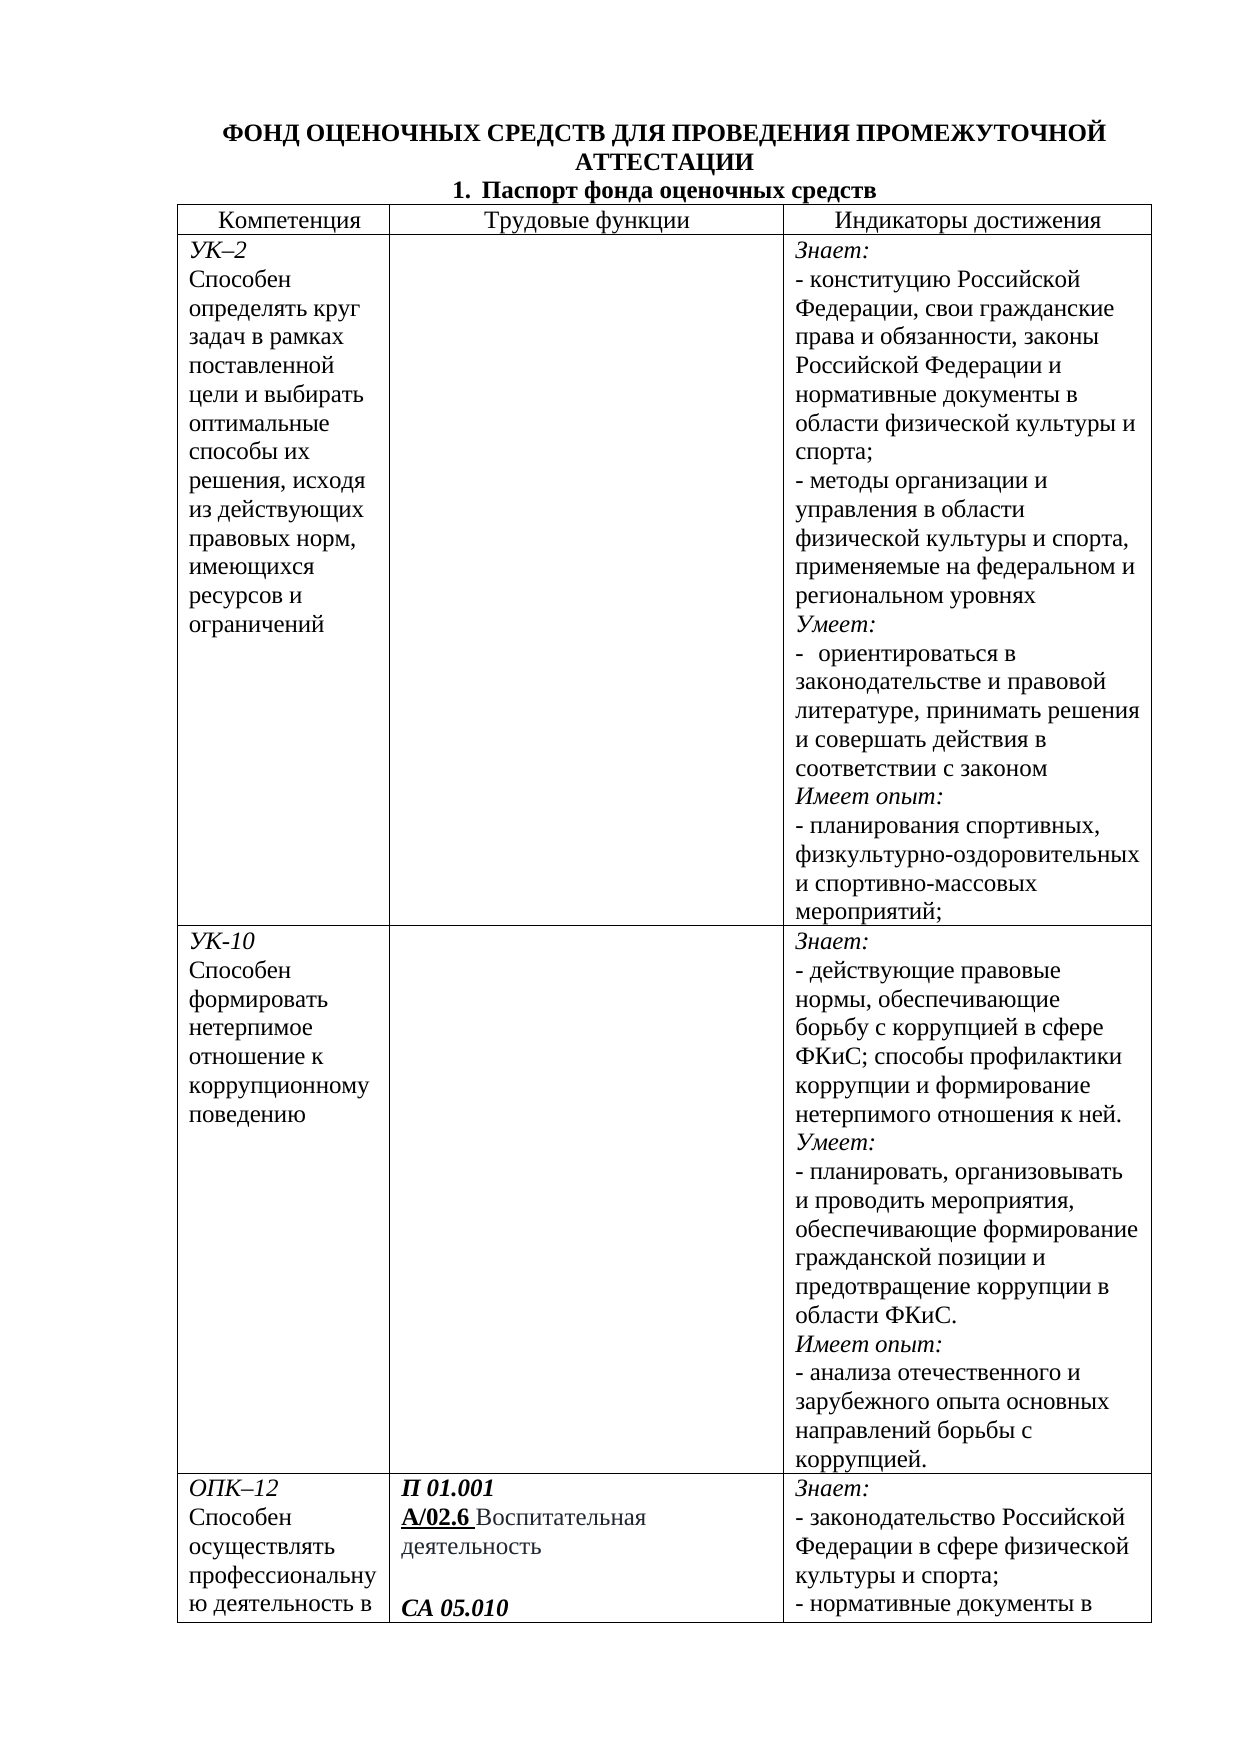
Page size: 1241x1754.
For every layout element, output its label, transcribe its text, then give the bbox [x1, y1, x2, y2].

table_header Индикаторы достижения [784, 205, 1151, 234]
table_header Компетенция [178, 205, 389, 234]
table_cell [178, 1474, 389, 1622]
table_cell УК-10 Способен формировать нетерпимое отношение к коррупционному поведению [178, 926, 389, 1472]
table_header Трудовые функции [390, 205, 783, 234]
table_cell УК–2 Способен определять круг задач в рамках поставленной цели и выбирать оптимальные способы их решения, исходя из действующих правовых норм, имеющихся ресурсов и ограничений [178, 235, 389, 925]
table_cell [390, 235, 783, 925]
table_cell Знает: - конституцию Российской Федерации, свои гражданские права и обязанности, законы Российской Федерации и нормативные документы в области физической культуры и спорта; - методы организации и управления в области физической культуры и спорта, применяемые на федеральном и региональном уровнях Умеет: ориентироваться в законодательстве и правовой литературе, принимать решения и совершать действия в соответствии с законом Имеет опыт: - планирования спортивных, физкультурно-оздоровительных и спортивно-массовых мероприятий; [784, 235, 1151, 925]
table_cell [390, 926, 783, 1472]
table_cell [390, 1474, 783, 1622]
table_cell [784, 1474, 1151, 1622]
list Паспорт фонда оценочных средств [177, 176, 1152, 204]
text ФОНД ОЦЕНОЧНЫХ СРЕДСТВ ДЛЯ ПРОВЕДЕНИЯ ПРОМЕЖУТОЧНОЙ АТТЕСТАЦИИ [177, 118, 1152, 176]
table_cell Знает: - действующие правовые нормы, обеспечивающие борьбу с коррупцией в сфере ФКиС; способы профилактики коррупции и формирование нетерпимого отношения к ней. Умеет: - планировать, организовывать и проводить мероприятия, обеспечивающие формирование гражданской позиции и предотвращение коррупции в области ФКиС. Имеет опыт: - анализа отечественного и зарубежного опыта основных направлений борьбы с коррупцией. [784, 926, 1151, 1472]
